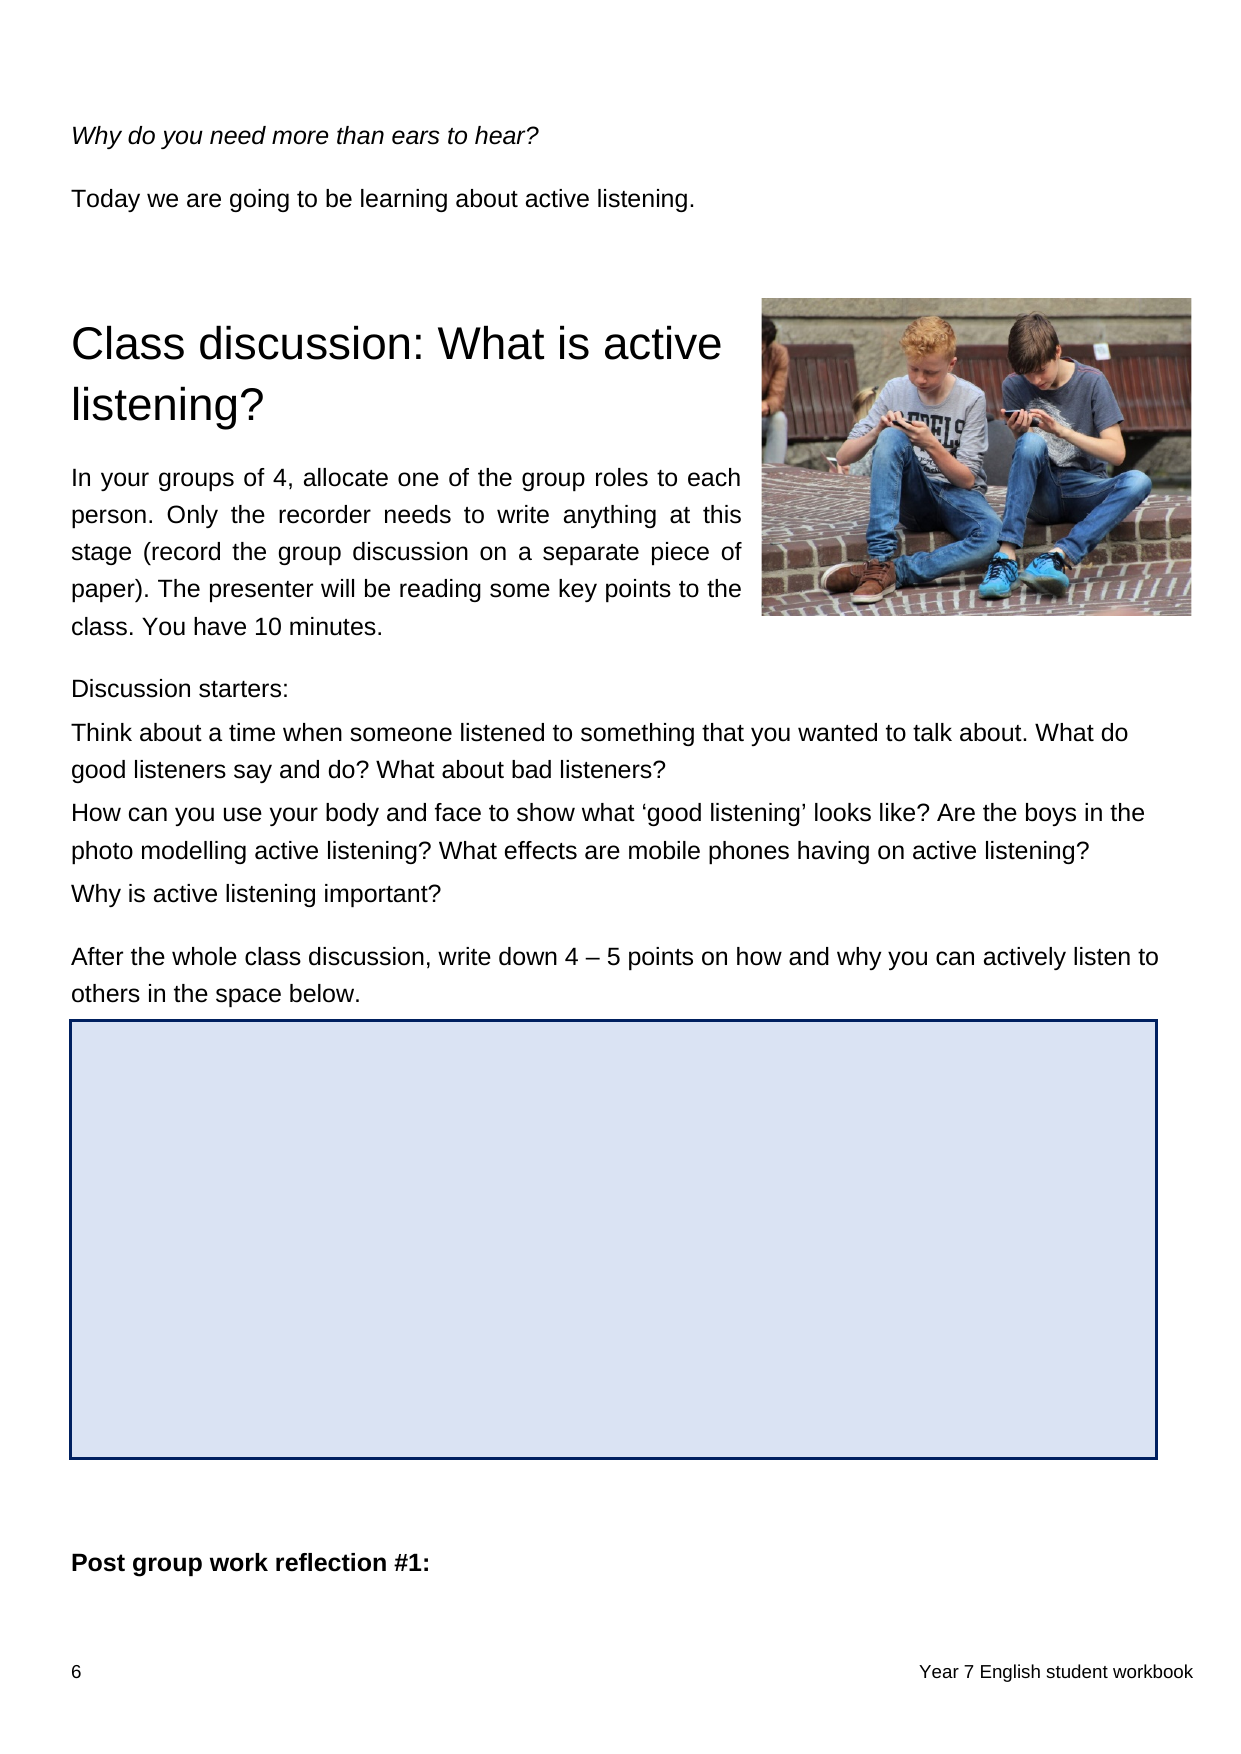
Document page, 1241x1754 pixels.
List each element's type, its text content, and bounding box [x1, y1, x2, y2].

text Today we are going to be learning about active listening. [71, 184, 1169, 212]
text In your groups of 4, allocate one of the group roles to each person. Only the recorder needs to write anything at this stage (record the group discussion on a separate piece of paper). The presenter will be reading some key points to the class. You have 10 minutes. [71, 463, 1169, 641]
list How can you use your body and face to show what ‘good listening’ looks like? Are the boys in the photo modelling active listening? What effects are mobile phones having on active listening? [71, 798, 1169, 864]
text After the whole class discussion, write down 4 – 5 points on how and why you can actively listen to others in the space below. [71, 942, 1169, 1008]
list Why is active listening important? [71, 879, 1169, 908]
picture [760, 298, 1192, 614]
subtitle Class discussion: What is active listening? [71, 317, 760, 430]
text Why do you need more than ears to hear? [71, 121, 1169, 150]
list Think about a time when someone listened to something that you wanted to talk about. What do good listeners say and do? What about bad listeners? [71, 718, 1169, 784]
text Discussion starters: [71, 674, 1169, 703]
text Post group work reflection #1: [71, 1041, 1169, 1577]
